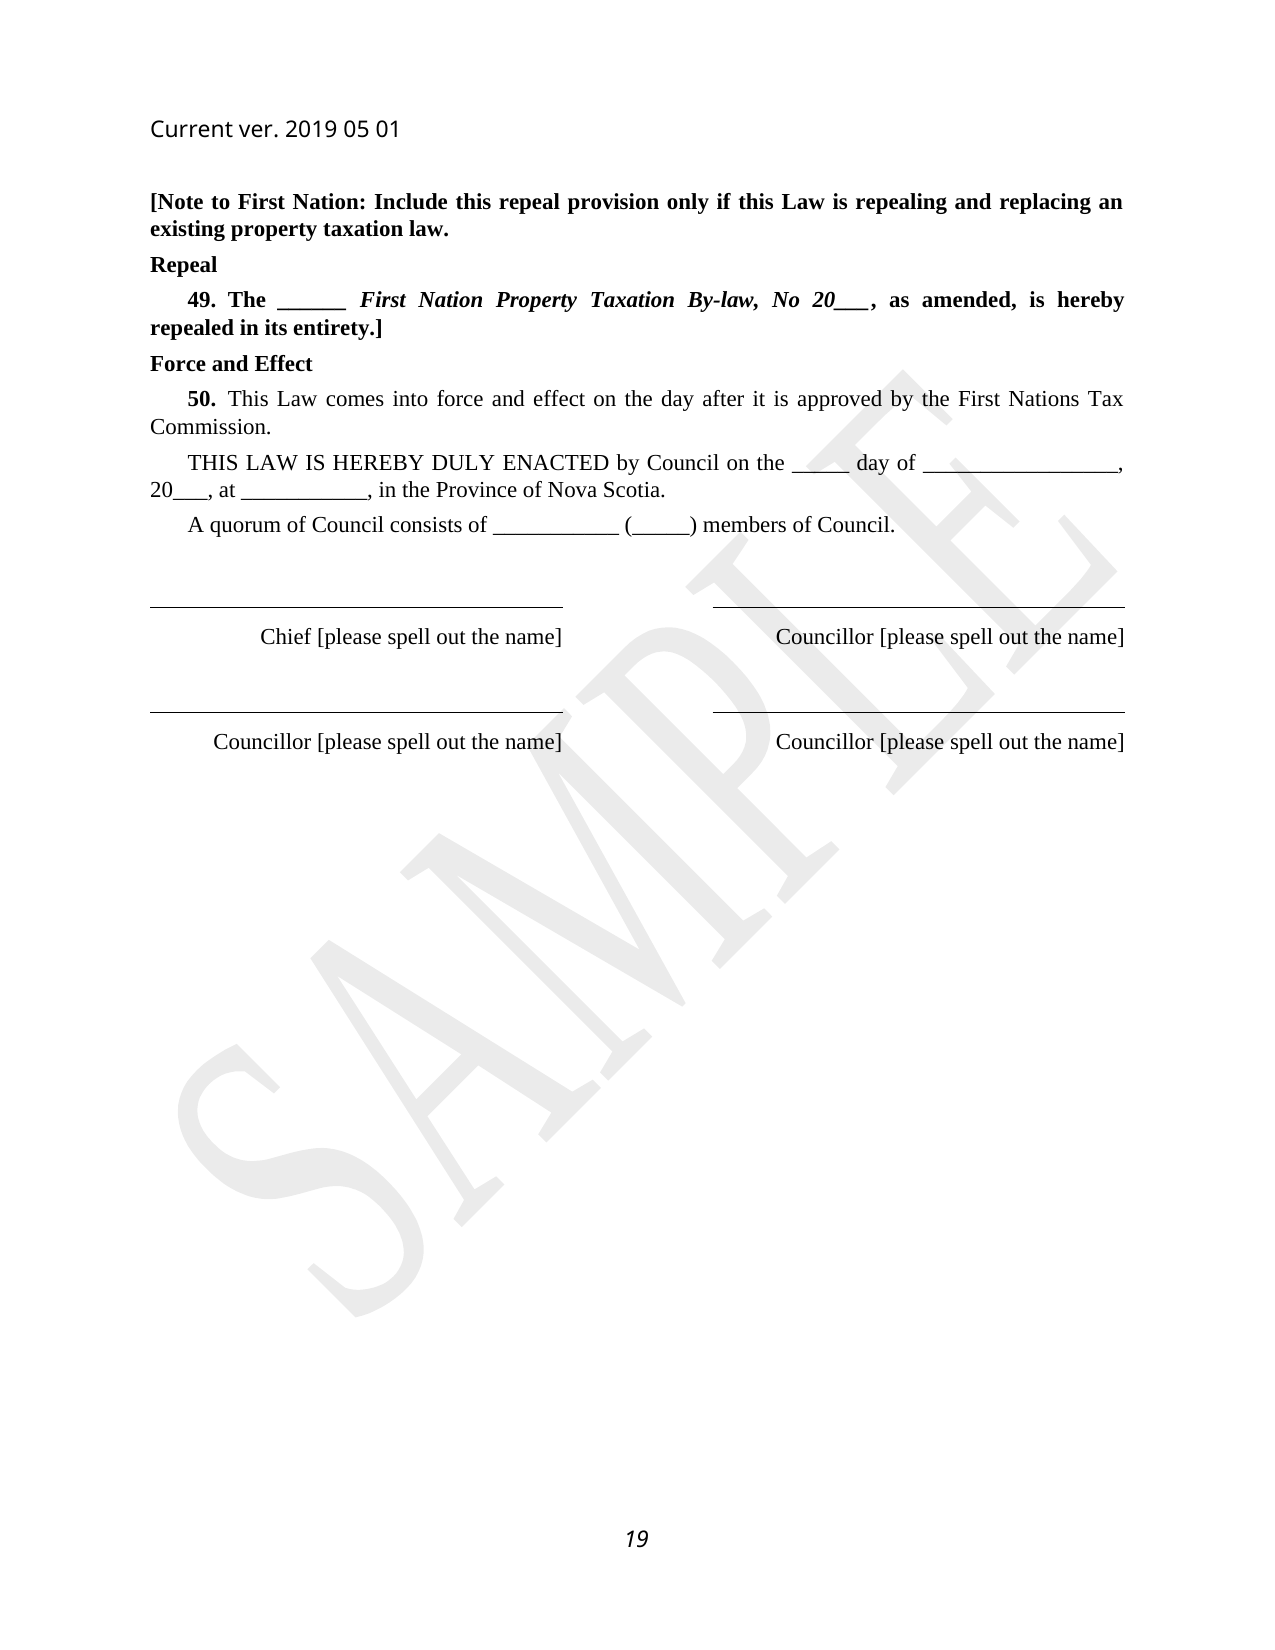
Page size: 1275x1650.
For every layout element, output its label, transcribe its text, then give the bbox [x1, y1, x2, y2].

text Force and Effect [150, 349, 1125, 376]
text Chief [please spell out the name] Councillor [please spell out the name] [150, 622, 1125, 649]
text Councillor [please spell out the name] Councillor [please spell out the name] [150, 727, 1125, 754]
text 50. This Law comes into force and effect on the day after it is approved by the First Nations Tax Commission. [150, 384, 1125, 439]
text [Note to First Nation: Include this repeal provision only if this Law is repealing and replacing an existing property taxation law. [150, 187, 1125, 242]
text 49. The ______ First Nation Property Taxation By-law, No 20___, as amended, is hereby repealed in its entirety.] [150, 285, 1125, 341]
text A quorum of Council consists of ___________ (_____) members of Council. [150, 511, 1125, 538]
text THIS LAW IS HEREBY DULY ENACTED by Council on the _____ day of _________________, 20___, at ___________, in the Province of Nova Scotia. [150, 448, 1125, 502]
text Repeal [150, 250, 1125, 277]
